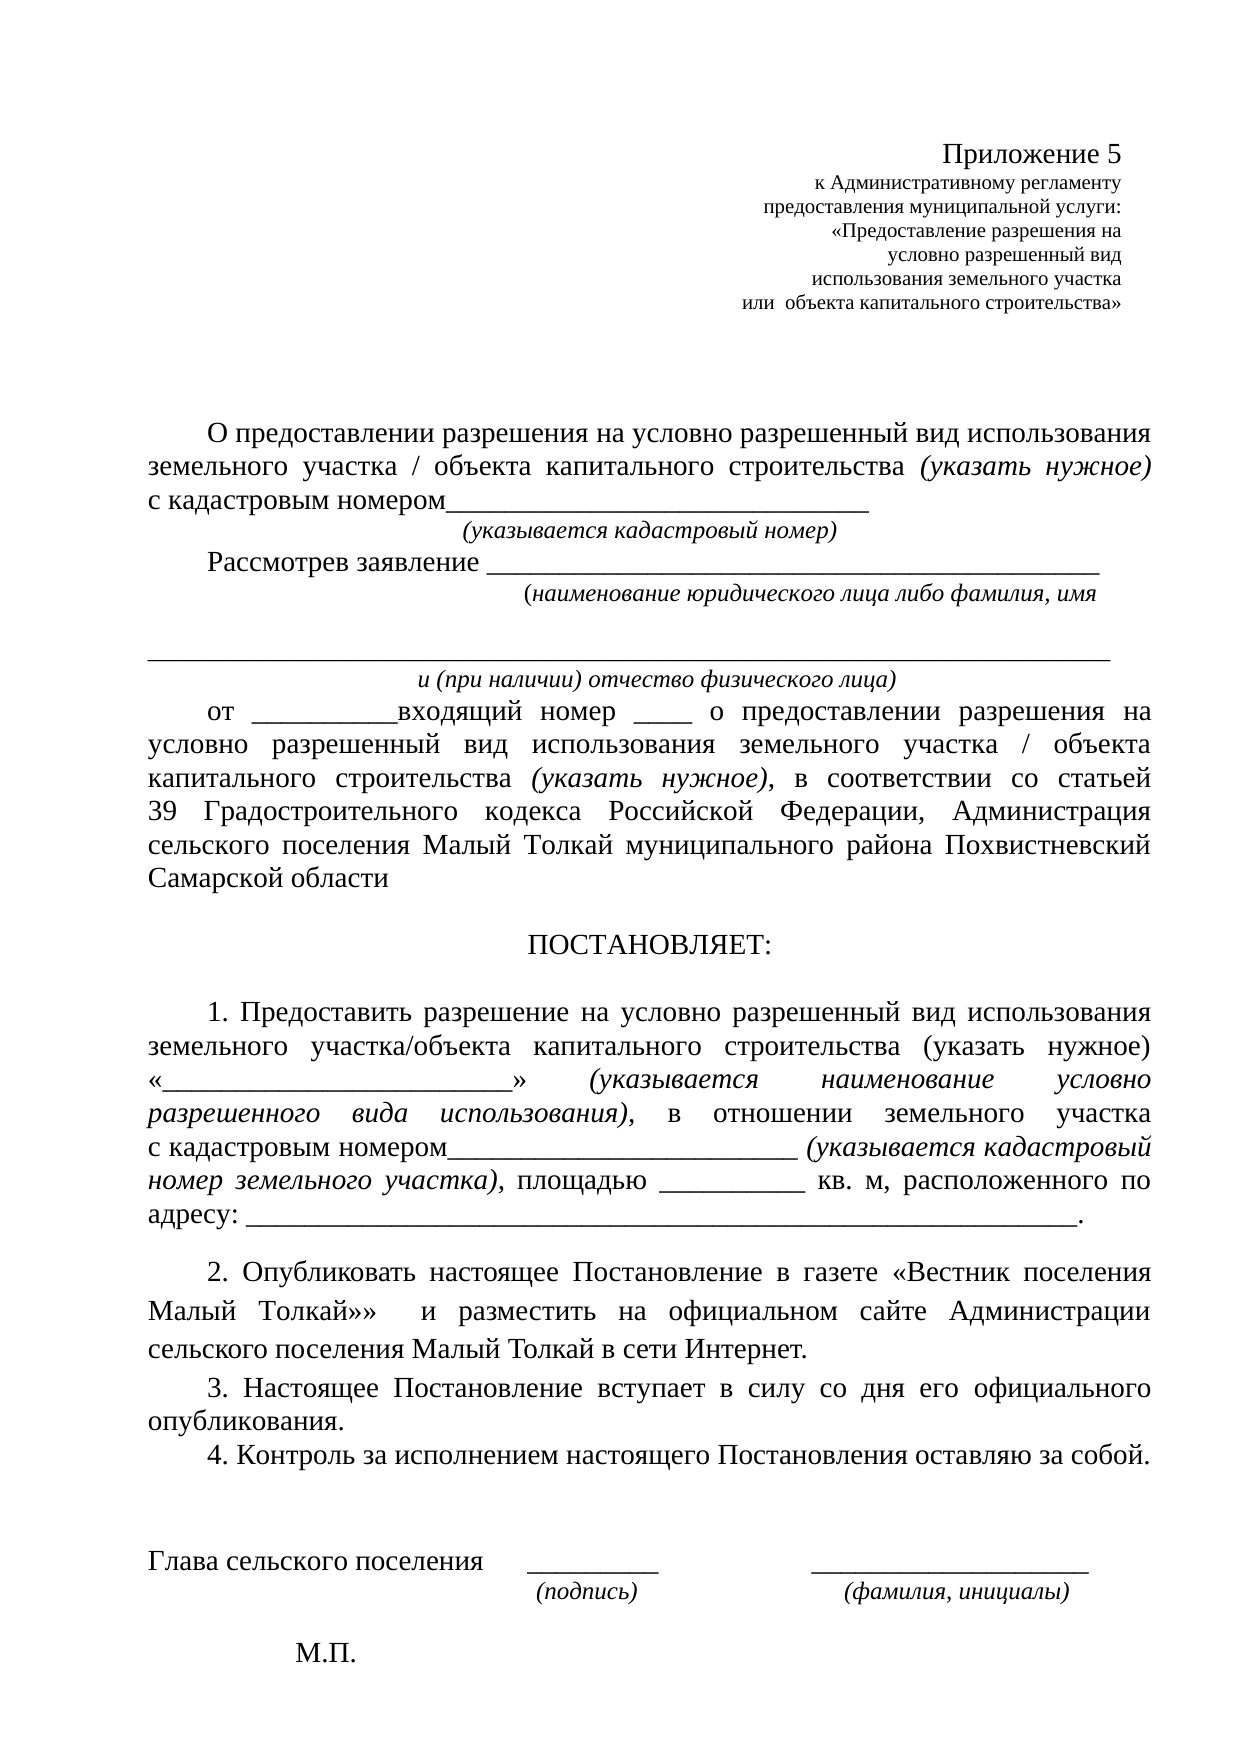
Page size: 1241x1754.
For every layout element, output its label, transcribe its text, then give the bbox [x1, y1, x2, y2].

text и (при наличии) отчество физического лица) [148, 664, 1152, 693]
text (подпись) (фамилия, инициалы) [148, 1576, 1152, 1605]
text 3. Настоящее Постановление вступает в силу со дня его официального опубликования. [148, 1370, 1152, 1437]
text _____________________________________________________________________________ [148, 635, 1152, 664]
text Рассмотрев заявление __________________________________________ [148, 544, 1152, 578]
text О предоставлении разрешения на условно разрешенный вид использования земельного участка / объекта капитального строительства (указать нужное) с кадастровым номером_____________________________ [148, 415, 1152, 515]
text ПОСТАНОВЛЯЕТ: [148, 927, 1152, 961]
text Глава сельского поселения _________ ___________________ [148, 1543, 1152, 1576]
text 2. Опубликовать настоящее Постановление в газете «Вестник поселения Малый Толкай»» и разместить на официальном сайте Администрации сельского поселения Малый Толкай в сети Интернет. [148, 1254, 1152, 1365]
text от __________входящий номер ____ о предоставлении разрешения на условно разрешенный вид использования земельного участка / объекта капитального строительства (указать нужное), в соответствии со статьей 39 Градостроительного кодекса Российской Федерации, Администрация сельского поселения Малый Толкай муниципального района Похвистневский Самарской области [148, 693, 1152, 894]
text (указывается кадастровый номер) [148, 515, 1152, 544]
text (наименование юридического лица либо фамилия, имя [148, 578, 1152, 606]
text М.П. [221, 1635, 1152, 1669]
text 4. Контроль за исполнением настоящего Постановления оставляю за собой. [148, 1437, 1152, 1471]
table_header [576, 103, 1133, 348]
text 1. Предоставить разрешение на условно разрешенный вид использования земельного участка/объекта капитального строительства (указать нужное) «________________________» (указывается наименование условно разрешенного вида использования), в отношении земельного участка с кадастровым номером________________________ (указывается кадастровый номер земельного участка), площадью __________ кв. м, расположенного по адресу: _________________________________________________________. [148, 994, 1152, 1229]
